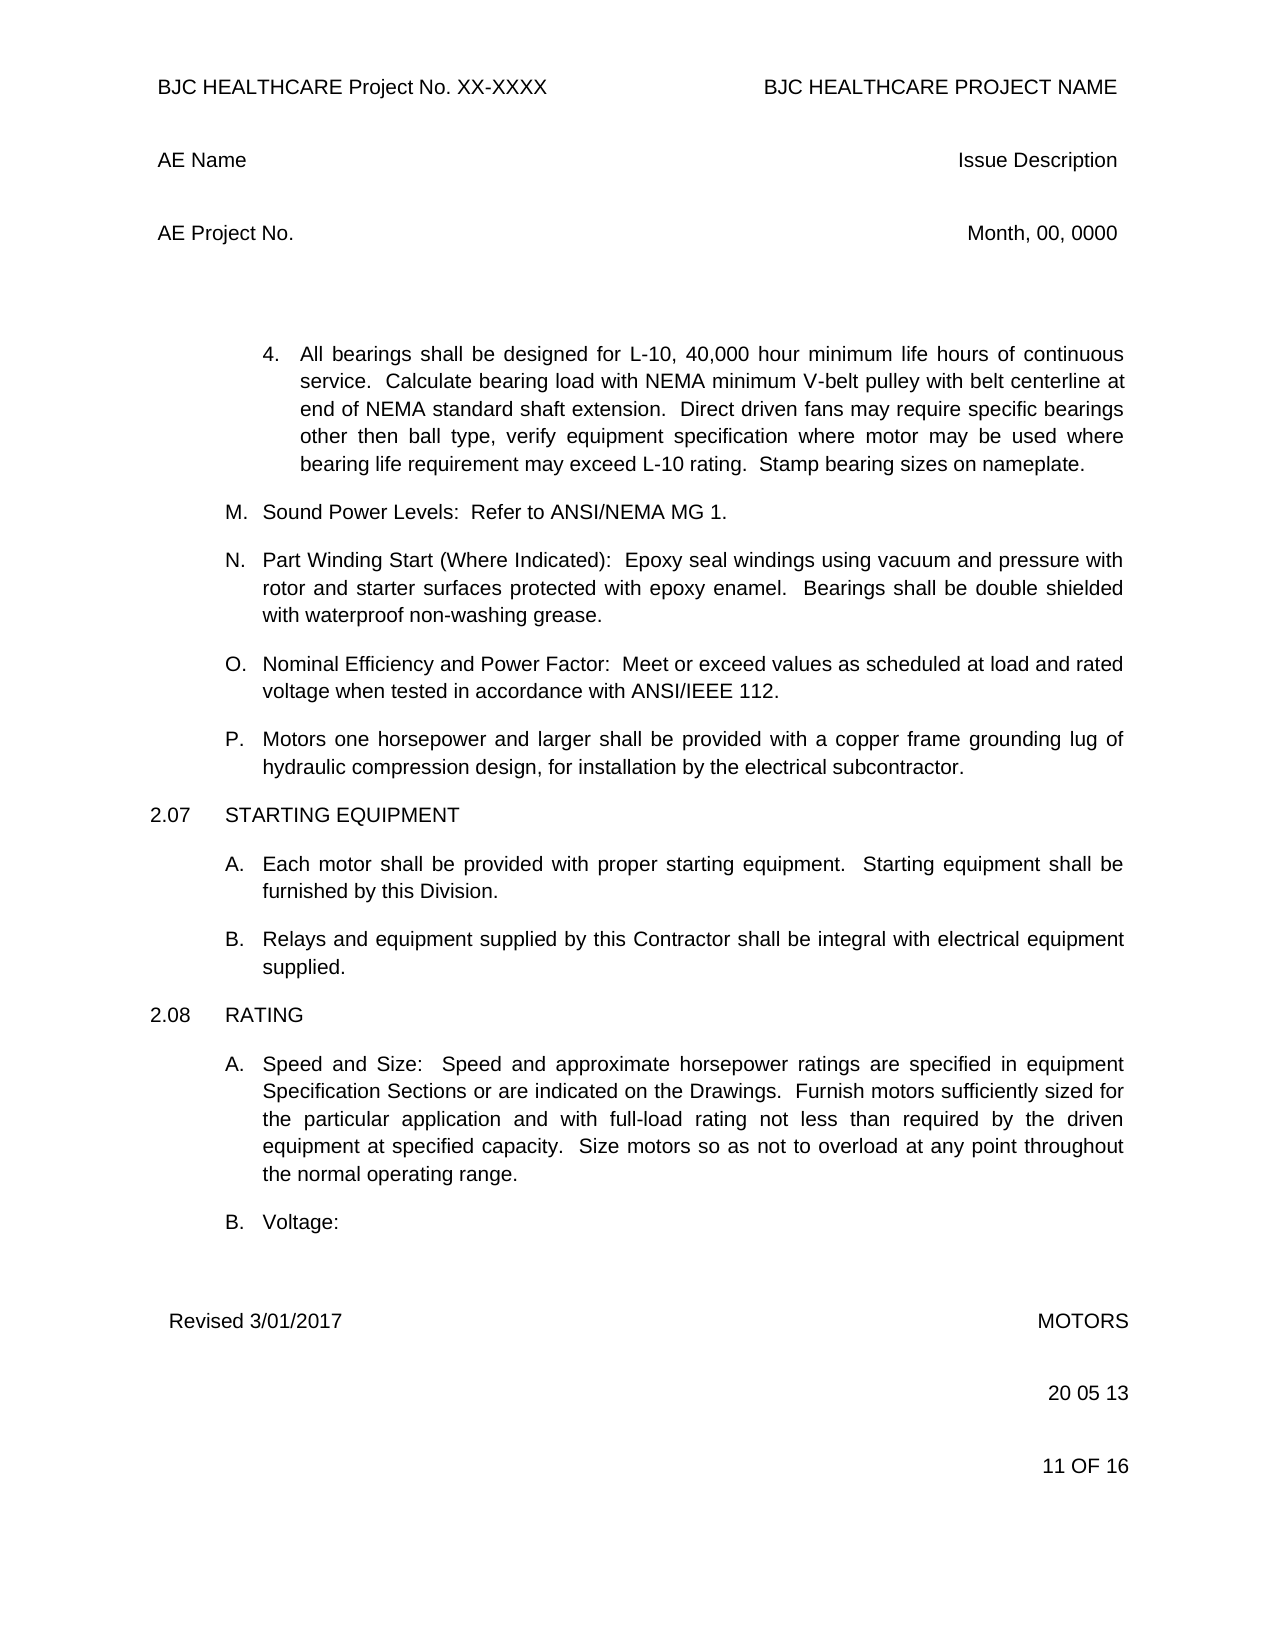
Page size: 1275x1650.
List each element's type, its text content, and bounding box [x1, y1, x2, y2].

text STARTING EQUIPMENT [150, 803, 1125, 827]
text RATING [150, 1003, 1125, 1027]
text Speed and Size: Speed and approximate horsepower ratings are specified in equipment Specification Sections or are indicated on the Drawings. Furnish motors sufficiently sized for the particular application and with full-load rating not less than required by the driven equipment at specified capacity. Size motors so as not to overload at any point throughout the normal operating range. [225, 1051, 1125, 1185]
text Each motor shall be provided with proper starting equipment. Starting equipment shall be furnished by this Division. [225, 851, 1125, 903]
text All bearings shall be designed for L-10, 40,000 hour minimum life hours of continuous service. Calculate bearing load with NEMA minimum V-belt pulley with belt centerline at end of NEMA standard shaft extension. Direct driven fans may require specific bearings other then ball type, verify equipment specification where motor may be used where bearing life requirement may exceed L-10 rating. Stamp bearing sizes on nameplate. [262, 341, 1125, 475]
text Nominal Efficiency and Power Factor: Meet or exceed values as scheduled at load and rated voltage when tested in accordance with ANSI/IEEE 112. [225, 651, 1125, 703]
text Sound Power Levels: Refer to ANSI/NEMA MG 1. [225, 500, 1125, 524]
text Relays and equipment supplied by this Contractor shall be integral with electrical equipment supplied. [225, 927, 1125, 979]
text Voltage: [225, 1210, 1125, 1234]
text Part Winding Start (Where Indicated): Epoxy seal windings using vacuum and pressure with rotor and starter surfaces protected with epoxy enamel. Bearings shall be double shielded with waterproof non-washing grease. [225, 548, 1125, 627]
text Motors one horsepower and larger shall be provided with a copper frame grounding lug of hydraulic compression design, for installation by the electrical subcontractor. [225, 727, 1125, 779]
